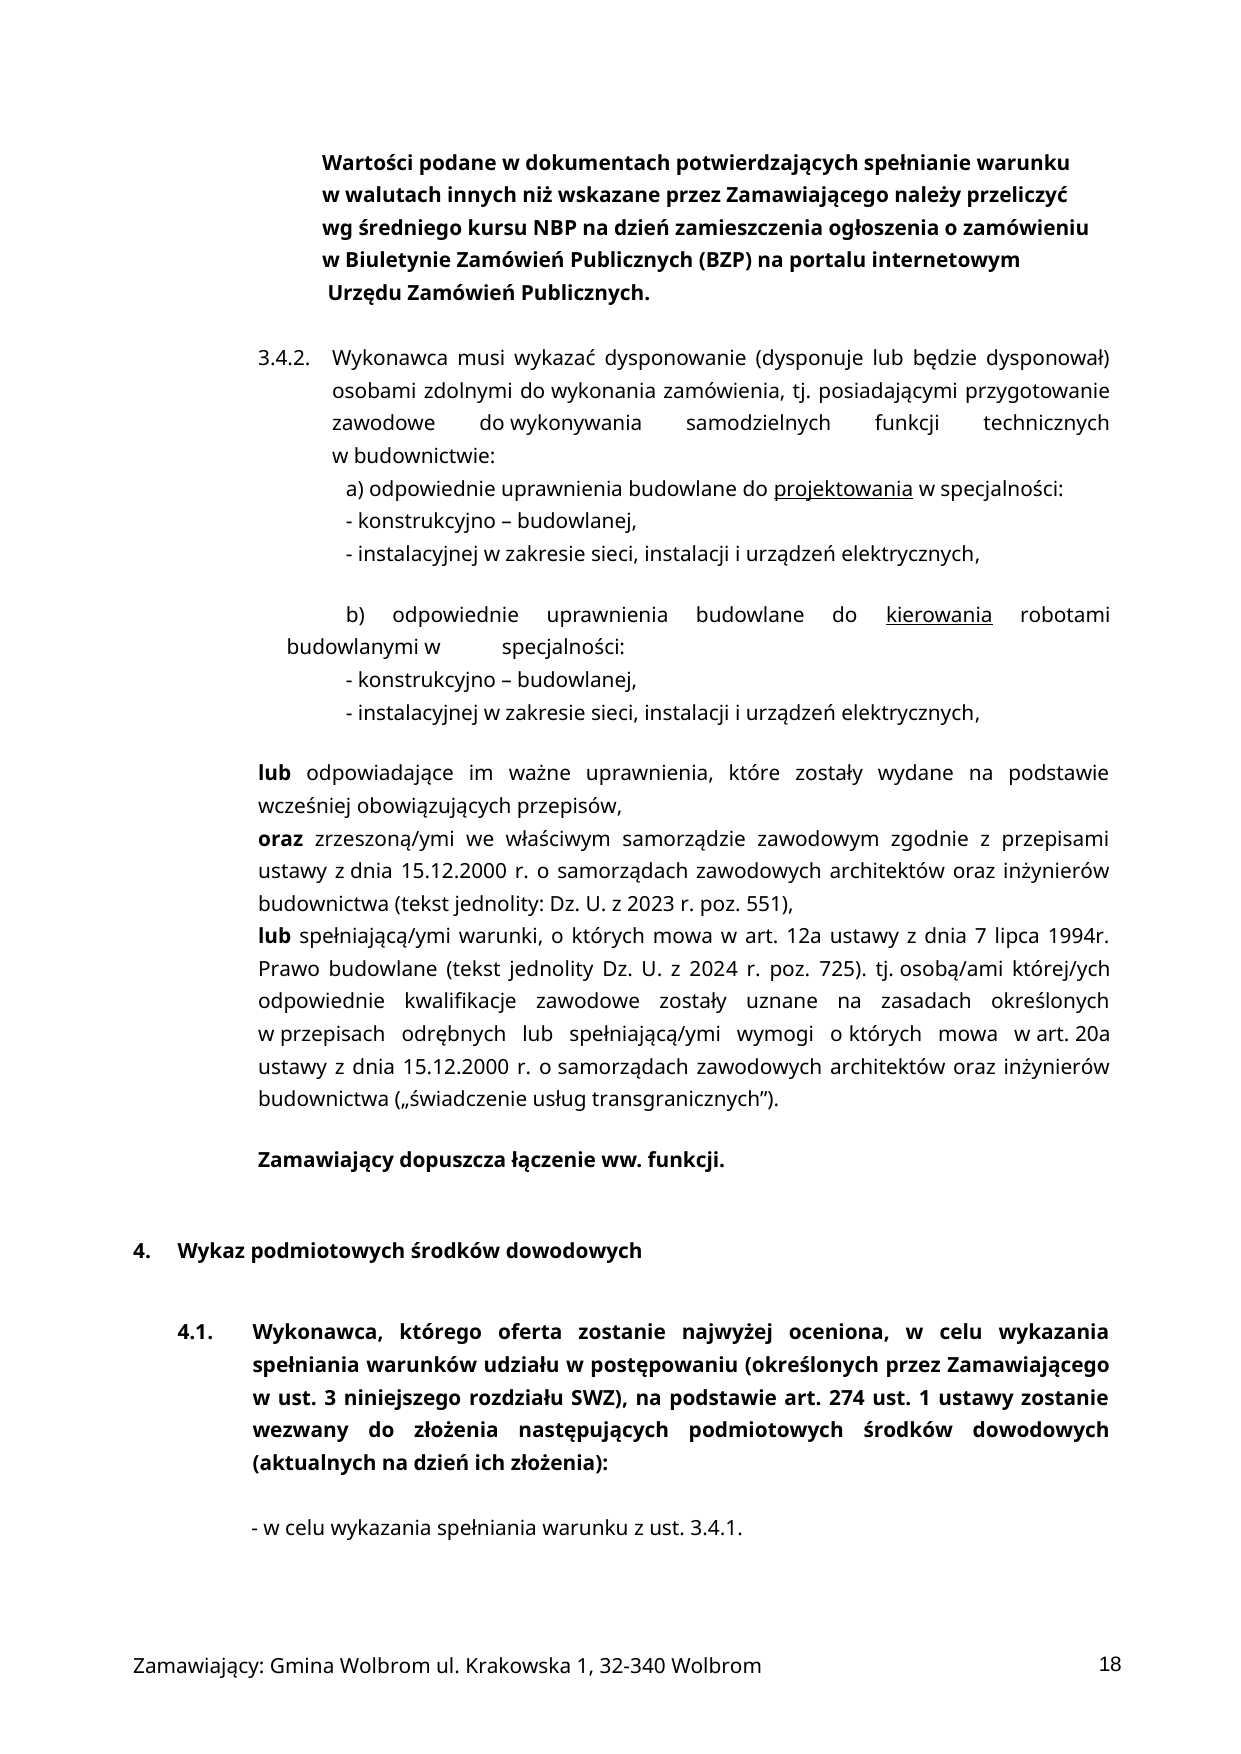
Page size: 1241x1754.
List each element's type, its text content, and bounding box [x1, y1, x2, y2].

list - instalacyjnej w zakresie sieci, instalacji i urządzeń elektrycznych, [210, 698, 1110, 726]
text - w celu wykazania spełniania warunku z ust. 3.4.1. [192, 1513, 1110, 1542]
text lub odpowiadające im ważne uprawnienia, które zostały wydane na podstawie wcześniej obowiązujących przepisów, [258, 758, 1110, 819]
list Wykaz podmiotowych środków dowodowych [133, 1236, 1110, 1264]
list Wykonawca, którego oferta zostanie najwyżej oceniona, w celu wykazania spełniania warunków udziału w postępowaniu (określonych przez Zamawiającego w ust. 3 niniejszego rozdziału SWZ), na podstawie art. 274 ust. 1 ustawy zostanie wezwany do złożenia następujących podmiotowych środków dowodowych (aktualnych na dzień ich złożenia): [177, 1317, 1110, 1476]
list a) odpowiednie uprawnienia budowlane do projektowania w specjalności: [210, 474, 1110, 502]
list Wykonawca musi wykazać dysponowanie (dysponuje lub będzie dysponował) osobami zdolnymi do wykonania zamówienia, tj. posiadającymi przygotowanie zawodowe do wykonywania samodzielnych funkcji technicznych w budownictwie: [258, 343, 1110, 469]
list - konstrukcyjno – budowlanej, [210, 665, 1110, 693]
text Zamawiający dopuszcza łączenie ww. funkcji. [258, 1146, 1110, 1174]
list - instalacyjnej w zakresie sieci, instalacji i urządzeń elektrycznych, [210, 539, 1110, 567]
text oraz zrzeszoną/ymi we właściwym samorządzie zawodowym zgodnie z przepisami ustawy z dnia 15.12.2000 r. o samorządach zawodowych architektów oraz inżynierów budownictwa (tekst jednolity: Dz. U. z 2023 r. poz. 551), [258, 824, 1110, 917]
text lub spełniającą/ymi warunki, o których mowa w art. 12a ustawy z dnia 7 lipca 1994r. Prawo budowlane (tekst jednolity Dz. U. z 2024 r. poz. 725). tj. osobą/ami której/ych odpowiednie kwalifikacje zawodowe zostały uznane na zasadach określonych w przepisach odrębnych lub spełniającą/ymi wymogi o których mowa w art. 20a ustawy z dnia 15.12.2000 r. o samorządach zawodowych architektów oraz inżynierów budownictwa („świadczenie usług transgranicznych”). [258, 921, 1110, 1113]
list - konstrukcyjno – budowlanej, [210, 506, 1110, 535]
text Wartości podane w dokumentach potwierdzających spełnianie warunku w walutach innych niż wskazane przez Zamawiającego należy przeliczyć wg średniego kursu NBP na dzień zamieszczenia ogłoszenia o zamówieniu w Biuletynie Zamówień Publicznych (BZP) na portalu internetowym Urzędu Zamówień Publicznych. [322, 148, 1110, 307]
list b) odpowiednie uprawnienia budowlane do kierowania robotami budowlanymi w specjalności: [210, 600, 1110, 661]
